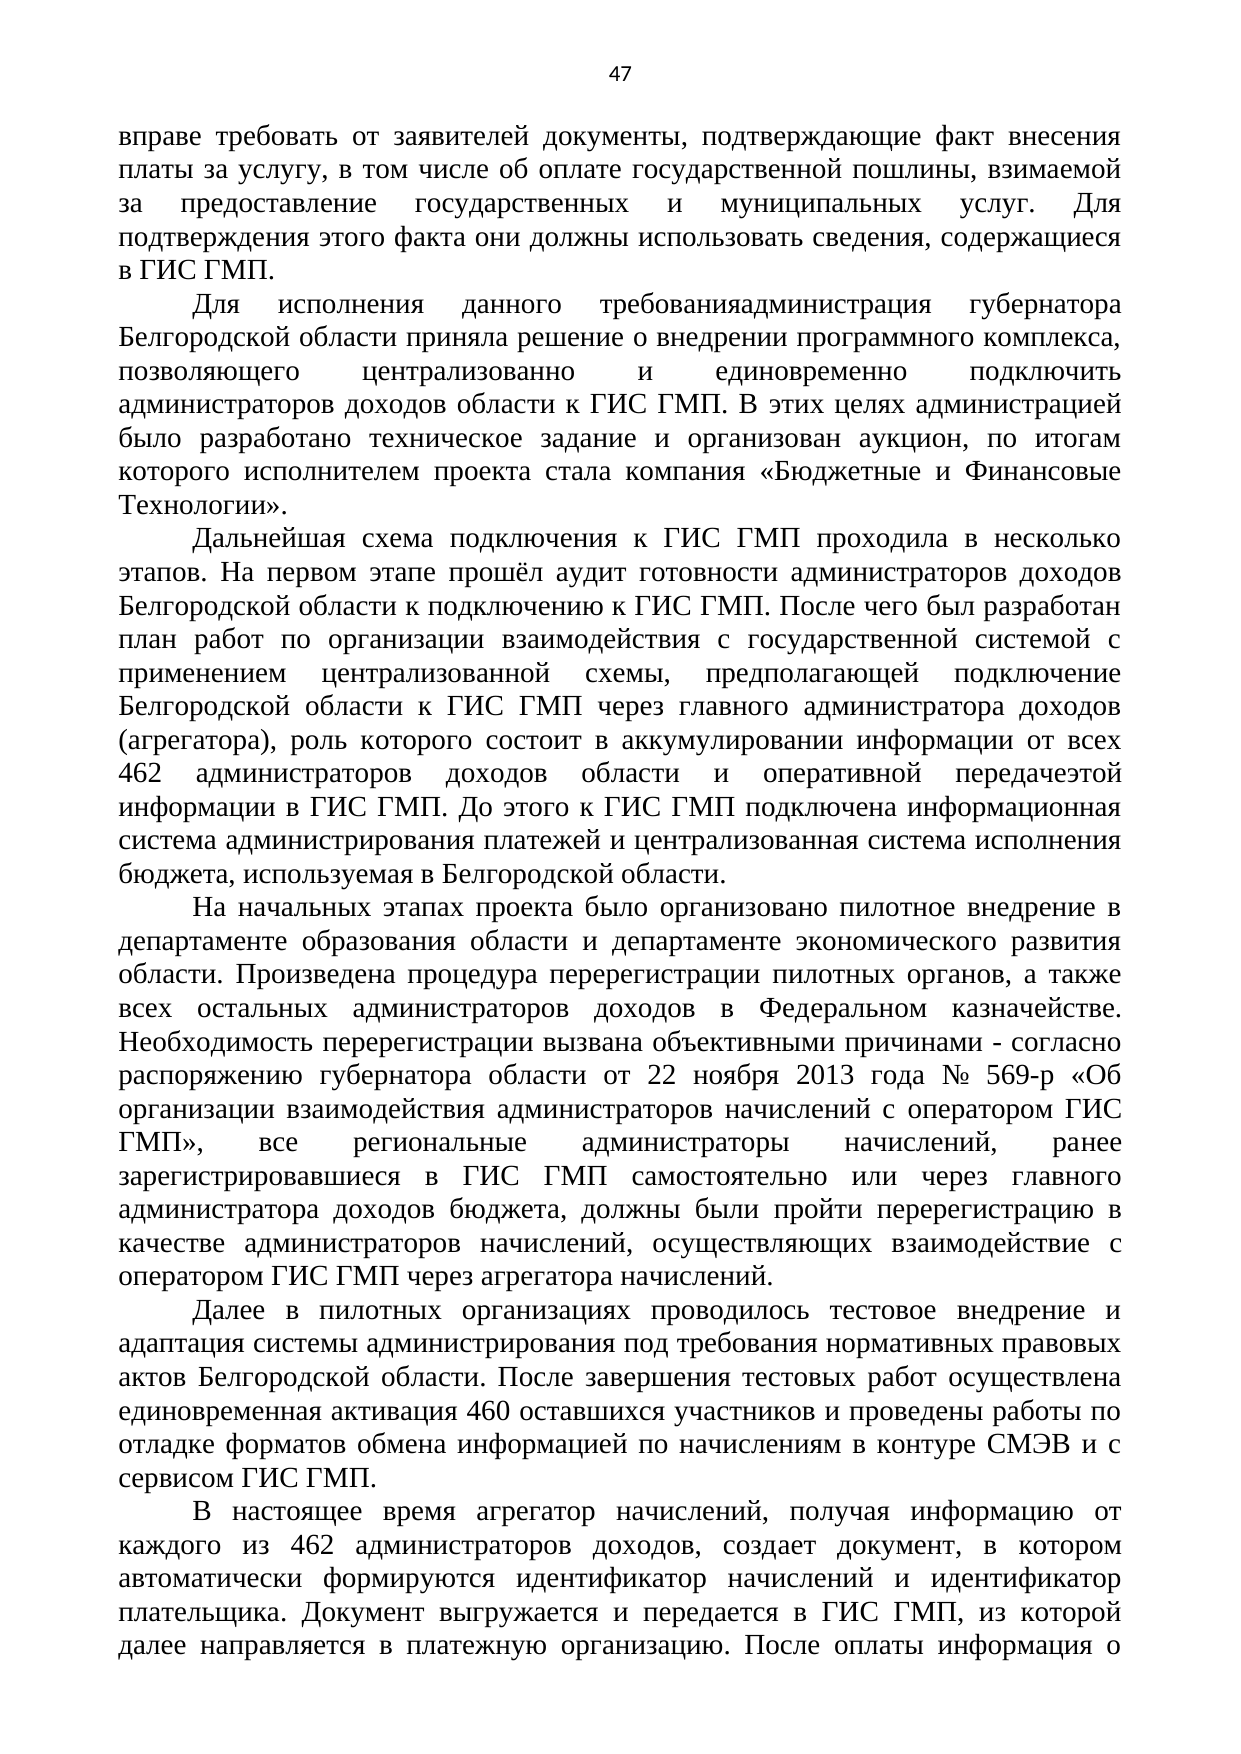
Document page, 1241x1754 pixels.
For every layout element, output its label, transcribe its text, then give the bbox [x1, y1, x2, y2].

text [118, 118, 1122, 286]
text Для исполнения данного требованияадминистрация губернатора Белгородской области приняла решение о внедрении программного комплекса, позволяющего централизованно и единовременно подключить администраторов доходов области к ГИС ГМП. В этих целях администрацией было разработано техническое задание и организован аукцион, по итогам которого исполнителем проекта стала компания «Бюджетные и Финансовые Технологии». [118, 286, 1122, 521]
text Далее в пилотных организациях проводилось тестовое внедрение и адаптация системы администрирования под требования нормативных правовых актов Белгородской области. После завершения тестовых работ осуществлена единовременная активация 460 оставшихся участников и проведены работы по отладке форматов обмена информацией по начислениям в контуре СМЭВ и с сервисом ГИС ГМП. [118, 1292, 1122, 1493]
text На начальных этапах проекта было организовано пилотное внедрение в департаменте образования области и департаменте экономического развития области. Произведена процедура перерегистрации пилотных органов, а также всех остальных администраторов доходов в Федеральном казначействе. Необходимость перерегистрации вызвана объективными причинами - согласно распоряжению губернатора области от 22 ноября 2013 года № 569-р «Об организации взаимодействия администраторов начислений с оператором ГИС ГМП», все региональные администраторы начислений, ранее зарегистрировавшиеся в ГИС ГМП самостоятельно или через главного администратора доходов бюджета, должны были пройти перерегистрацию в качестве администраторов начислений, осуществляющих взаимодействие с оператором ГИС ГМП через агрегатора начислений. [118, 889, 1122, 1292]
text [118, 1493, 1122, 1661]
text Дальнейшая схема подключения к ГИС ГМП проходила в несколько этапов. На первом этапе прошёл аудит готовности администраторов доходов Белгородской области к подключению к ГИС ГМП. После чего был разработан план работ по организации взаимодействия с государственной системой с применением централизованной схемы, предполагающей подключение Белгородской области к ГИС ГМП через главного администратора доходов (агрегатора), роль которого состоит в аккумулировании информации от всех 462 администраторов доходов области и оперативной передачеэтой информации в ГИС ГМП. До этого к ГИС ГМП подключена информационная система администрирования платежей и централизованная система исполнения бюджета, используемая в Белгородской области. [118, 521, 1122, 889]
